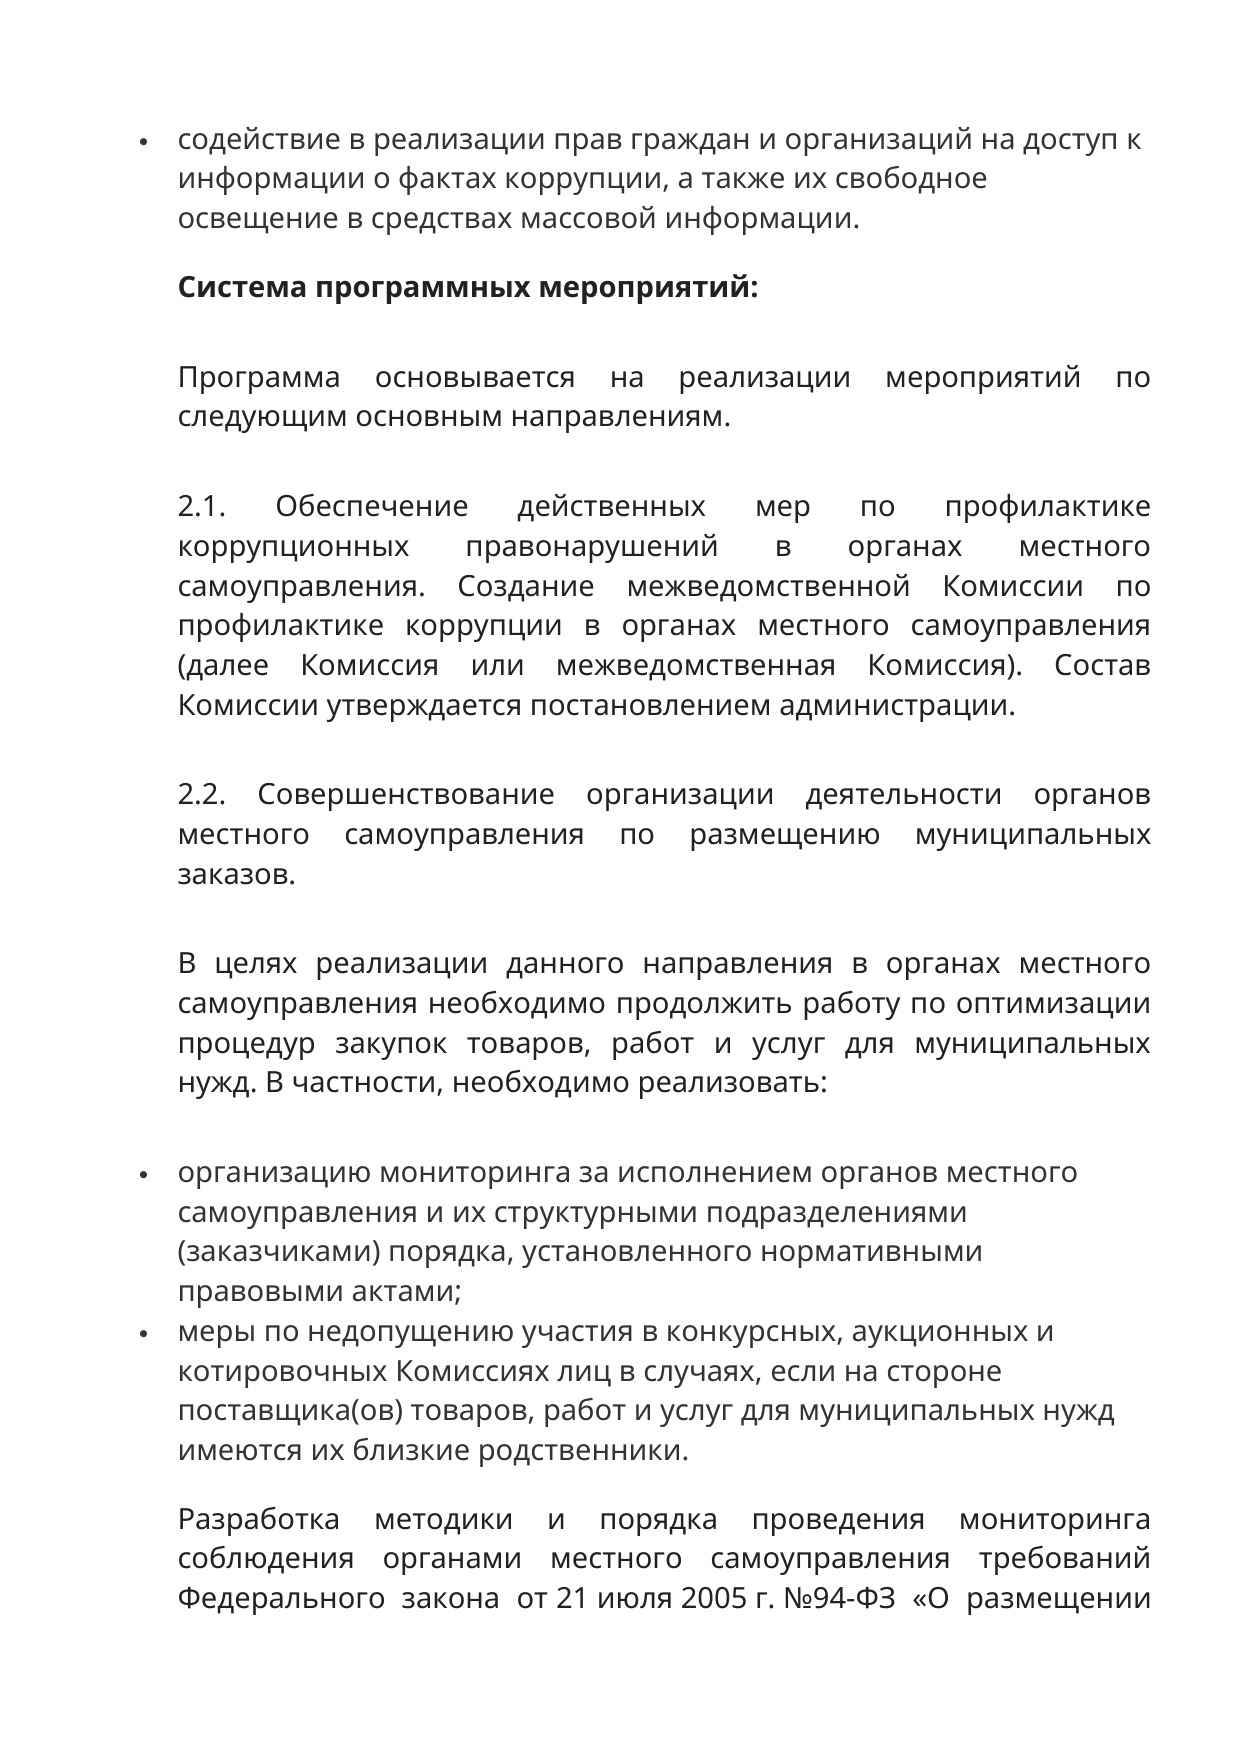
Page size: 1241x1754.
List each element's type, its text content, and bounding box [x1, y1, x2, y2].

text 2.2. Совершенствование организации деятельности органов местного самоуправления по размещению муниципальных заказов. [177, 773, 1152, 893]
list содействие в реализации прав граждан и организаций на доступ к информации о фактах коррупции, а также их свободное освещение в средствах массовой информации. [140, 118, 1152, 237]
list организацию мониторинга за исполнением органов местного самоуправления и их структурными подразделениями (заказчиками) порядка, установленного нормативными правовыми актами; [140, 1151, 1152, 1310]
text Программа основывается на реализации мероприятий по следующим основным направлениям. [177, 356, 1152, 435]
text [177, 1498, 1152, 1617]
text В целях реализации данного направления в органах местного самоуправления необходимо продолжить работу по оптимизации процедур закупок товаров, работ и услуг для муниципальных нужд. В частности, необходимо реализовать: [177, 943, 1152, 1101]
text 2.1. Обеспечение действенных мер по профилактике коррупционных правонарушений в органах местного самоуправления. Создание межведомственной Комиссии по профилактике коррупции в органах местного самоуправления (далее Комиссия или межведомственная Комиссия). Состав Комиссии утверждается постановлением администрации. [177, 485, 1152, 723]
text Система программных мероприятий: [177, 266, 1152, 306]
list меры по недопущению участия в конкурсных, аукционных и котировочных Комиссиях лиц в случаях, если на стороне поставщика(ов) товаров, работ и услуг для муниципальных нужд имеются их близкие родственники. [140, 1310, 1152, 1469]
